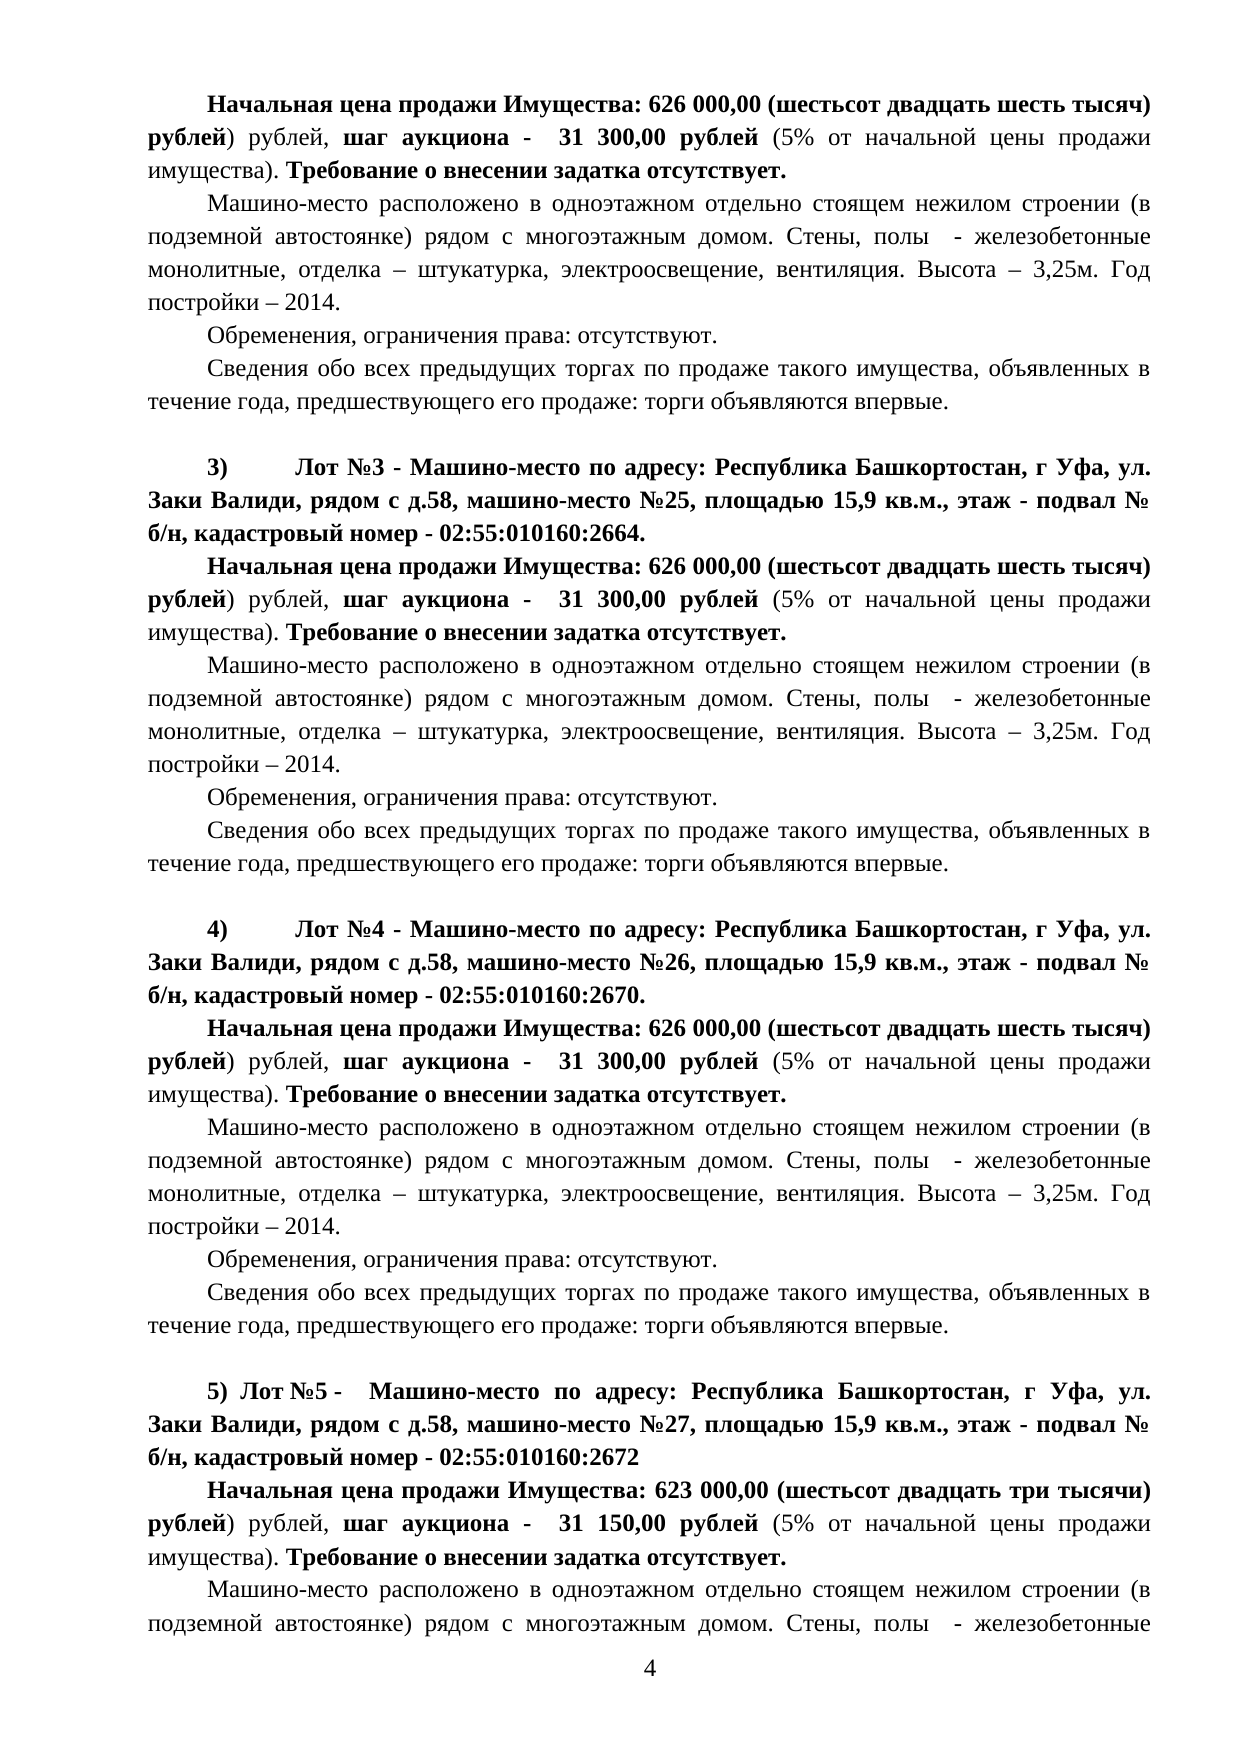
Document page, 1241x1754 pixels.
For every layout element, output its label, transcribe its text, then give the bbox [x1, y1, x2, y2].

text Сведения обо всех предыдущих торгах по продаже такого имущества, объявленных в течение года, предшествующего его продаже: торги объявляются впервые. [148, 353, 1152, 414]
text Обременения, ограничения права: отсутствуют. [148, 1244, 1152, 1273]
text Обременения, ограничения права: отсутствуют. [148, 782, 1152, 811]
text Сведения обо всех предыдущих торгах по продаже такого имущества, объявленных в течение года, предшествующего его продаже: торги объявляются впервые. [148, 815, 1152, 877]
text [148, 1574, 1152, 1636]
text Начальная цена продажи Имущества: 626 000,00 (шестьсот двадцать шесть тысяч) рублей) рублей, шаг аукциона - 31 300,00 рублей (5% от начальной цены продажи имущества). Требование о внесении задатка отсутствует. [148, 1013, 1152, 1108]
text 5) Лот №5 - Машино-место по адресу: Республика Башкортостан, г Уфа, ул. Заки Валиди, рядом с д.58, машино-место №27, площадью 15,9 кв.м., этаж - подвал № б/н, кадастровый номер - 02:55:010160:2672 [148, 1376, 1152, 1471]
text Начальная цена продажи Имущества: 626 000,00 (шестьсот двадцать шесть тысяч) рублей) рублей, шаг аукциона - 31 300,00 рублей (5% от начальной цены продажи имущества). Требование о внесении задатка отсутствует. [148, 551, 1152, 646]
text 3) Лот №3 - Машино-место по адресу: Республика Башкортостан, г Уфа, ул. Заки Валиди, рядом с д.58, машино-место №25, площадью 15,9 кв.м., этаж - подвал № б/н, кадастровый номер - 02:55:010160:2664. [148, 452, 1152, 547]
text Сведения обо всех предыдущих торгах по продаже такого имущества, объявленных в течение года, предшествующего его продаже: торги объявляются впервые. [148, 1277, 1152, 1339]
text 4) Лот №4 - Машино-место по адресу: Республика Башкортостан, г Уфа, ул. Заки Валиди, рядом с д.58, машино-место №26, площадью 15,9 кв.м., этаж - подвал № б/н, кадастровый номер - 02:55:010160:2670. [148, 914, 1152, 1009]
text Обременения, ограничения права: отсутствуют. [148, 320, 1152, 348]
text Начальная цена продажи Имущества: 623 000,00 (шестьсот двадцать три тысячи) рублей) рублей, шаг аукциона - 31 150,00 рублей (5% от начальной цены продажи имущества). Требование о внесении задатка отсутствует. [148, 1476, 1152, 1570]
text Начальная цена продажи Имущества: 626 000,00 (шестьсот двадцать шесть тысяч) рублей) рублей, шаг аукциона - 31 300,00 рублей (5% от начальной цены продажи имущества). Требование о внесении задатка отсутствует. [148, 89, 1152, 183]
